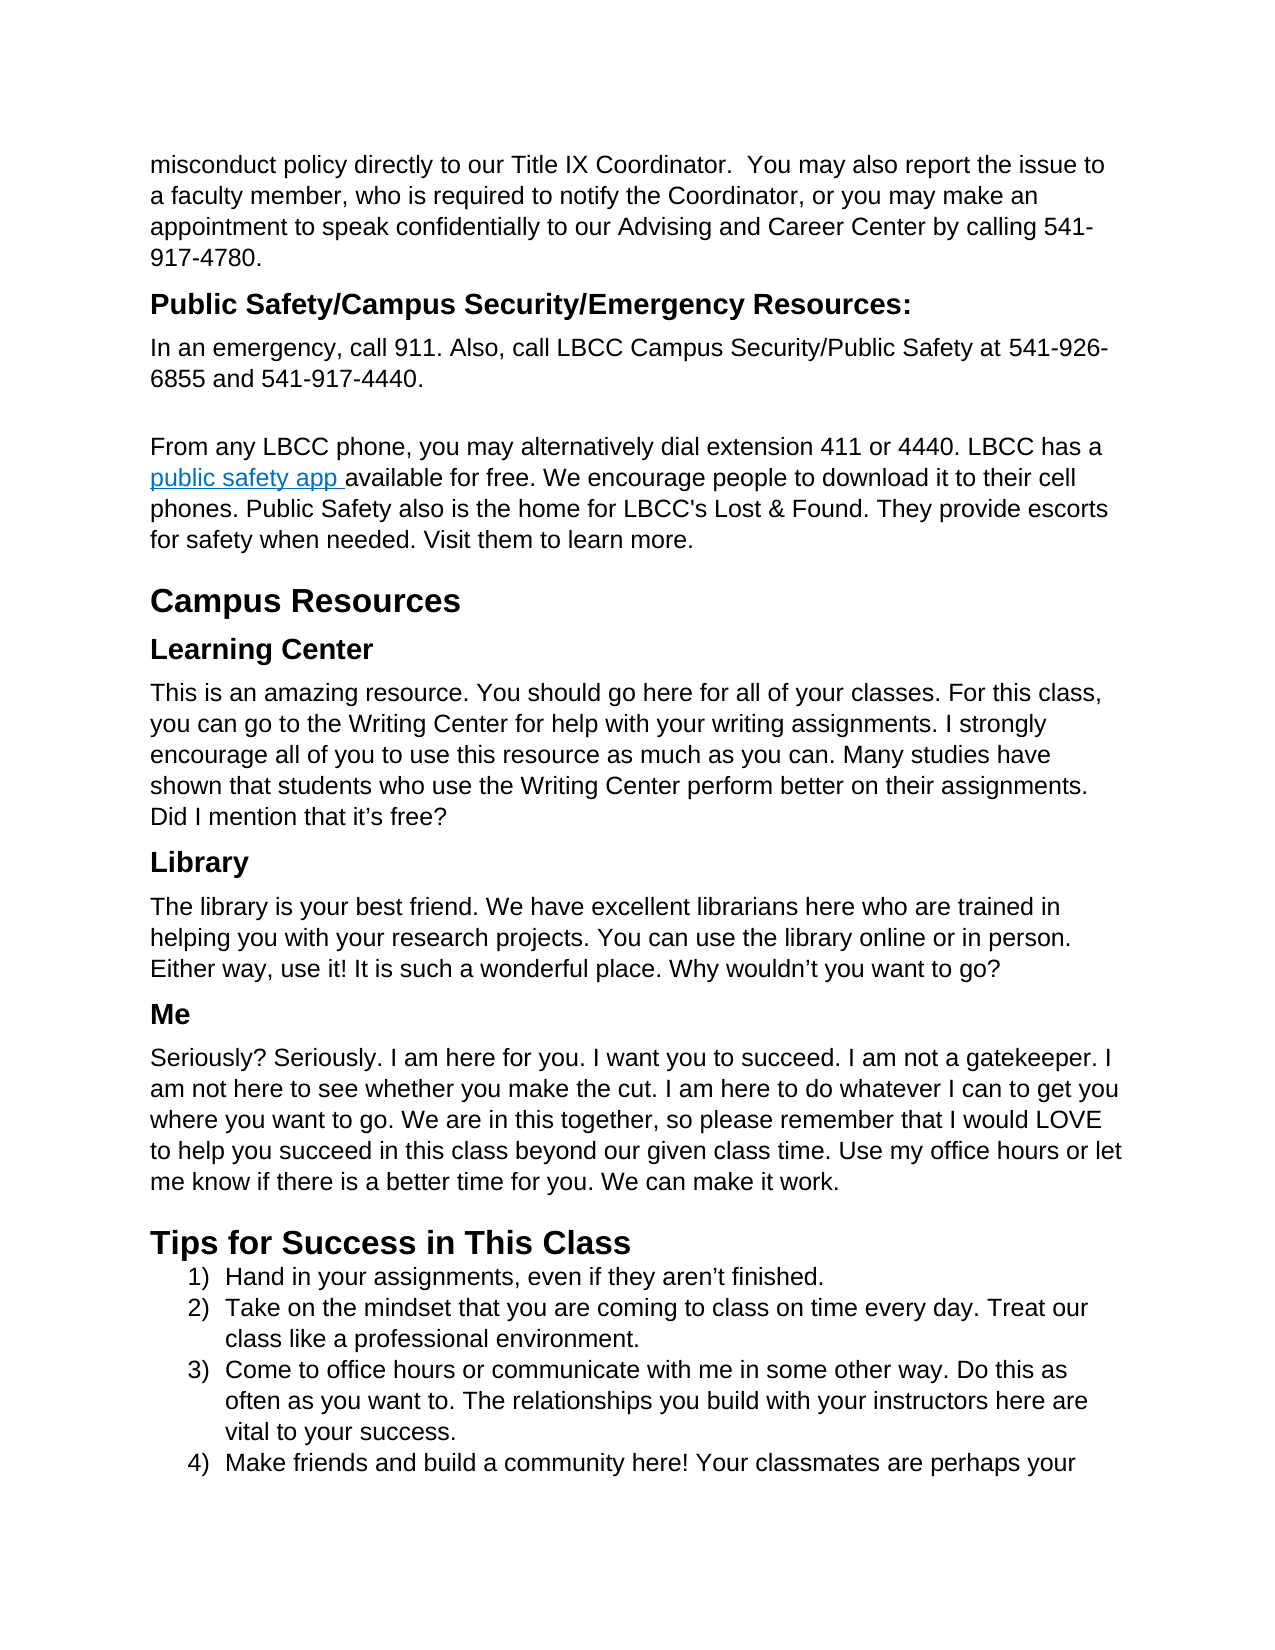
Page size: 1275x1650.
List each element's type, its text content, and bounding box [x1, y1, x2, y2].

text The library is your best friend. We have excellent librarians here who are trained in helping you with your research projects. You can use the library online or in person. Either way, use it! It is such a wonderful place. Why wouldn’t you want to go? [150, 891, 1125, 982]
subtitle Me [150, 997, 1125, 1031]
text This is an amazing resource. You should go here for all of your classes. For this class, you can go to the Writing Center for help with your writing assignments. I strongly encourage all of you to use this resource as much as you can. Many studies have shown that students who use the Writing Center perform better on their assignments. Did I mention that it’s free? [150, 678, 1125, 831]
subtitle Public Safety/Campus Security/Emergency Resources: [150, 287, 1125, 320]
subtitle Campus Resources [150, 581, 1125, 619]
list Hand in your assignments, even if they aren’t finished. [187, 1262, 1125, 1291]
subtitle Tips for Success in This Class [150, 1223, 1125, 1262]
text Seriously? Seriously. I am here for you. I want you to succeed. I am not a gatekeeper. I am not here to see whether you make the cut. I am here to do whatever I can to get you where you want to go. We are in this together, so please remember that I would LOVE to help you succeed in this class beyond our given class time. Use my office hours or let me know if there is a better time for you. We can make it work. [150, 1043, 1125, 1196]
list Take on the mindset that you are coming to class on time every day. Treat our class like a professional environment. [187, 1293, 1125, 1353]
text In an emergency, call 911. Also, call LBCC Campus Security/Public Safety at 541-926-6855 and 541-917-4440. [150, 333, 1125, 392]
subtitle Library [150, 845, 1125, 879]
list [187, 1448, 1125, 1477]
list Come to office hours or communicate with me in some other way. Do this as often as you want to. The relationships you build with your instructors here are vital to your success. [187, 1355, 1125, 1446]
subtitle Learning Center [150, 632, 1125, 665]
text From any LBCC phone, you may alternatively dial extension 411 or 4440. LBCC has a public safety app available for free. We encourage people to download it to their cell phones. Public Safety also is the home for LBCC's Lost & Found. They provide escorts for safety when needed. Visit them to learn more. [150, 432, 1125, 553]
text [150, 150, 1125, 272]
